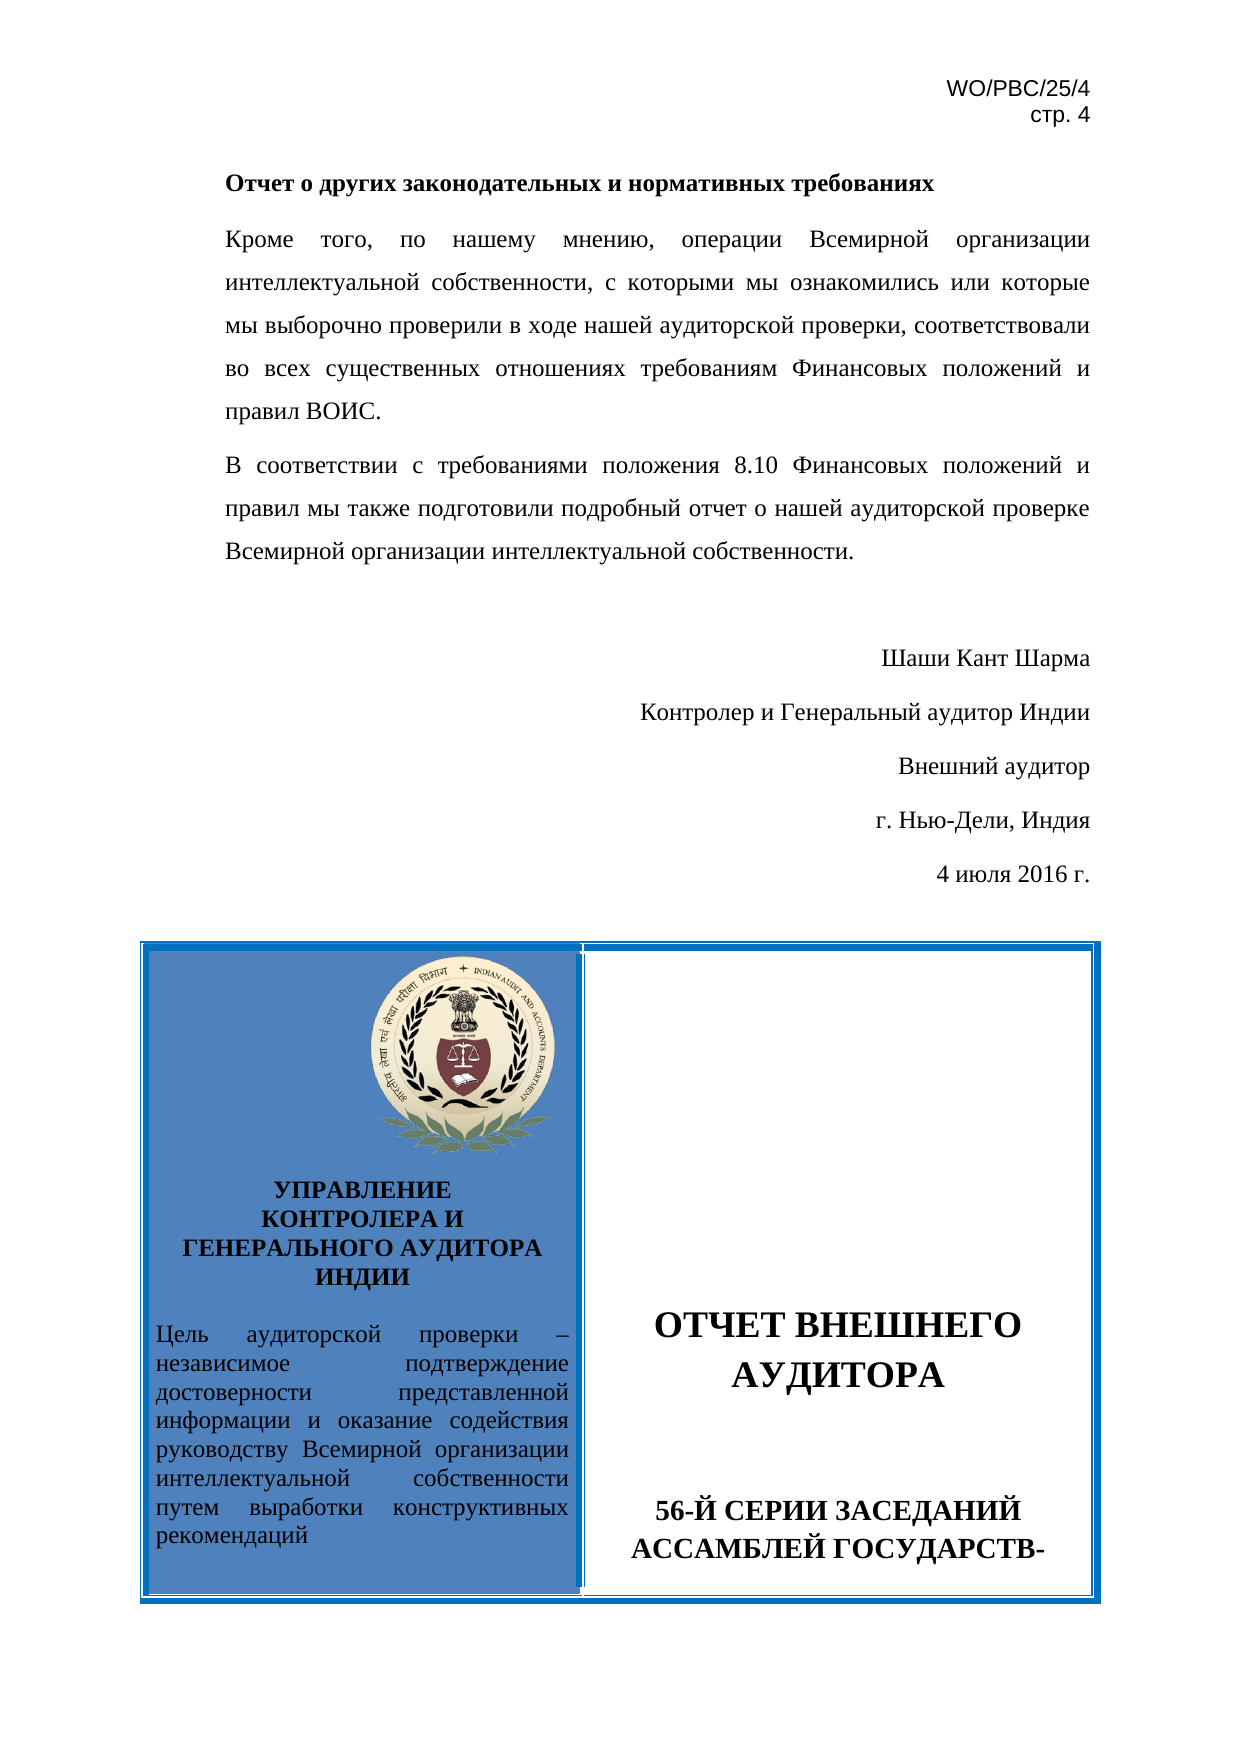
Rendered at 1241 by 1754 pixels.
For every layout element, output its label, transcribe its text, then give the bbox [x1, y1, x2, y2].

text Отчет о других законодательных и нормативных требованиях [225, 168, 1015, 197]
picture [358, 950, 570, 1176]
text Кроме того, по нашему мнению, операции Всемирной организации интеллектуальной собственности, с которыми мы ознакомились или которые мы выборочно проверили в ходе нашей аудиторской проверки, соответствовали во всех существенных отношениях требованиям Финансовых положений и правил ВОИС. [225, 224, 1091, 425]
text Внешний аудитор [150, 751, 1090, 780]
text г. Нью-Дели, Индия [150, 805, 1090, 833]
text Шаши Кант Шарма [150, 643, 1090, 672]
text В соответствии с требованиями положения 8.10 Финансовых положений и правил мы также подготовили подробный отчет о нашей аудиторской проверке Всемирной организации интеллектуальной собственности. [225, 450, 1091, 565]
text Контролер и Генеральный аудитор Индии [150, 697, 1090, 726]
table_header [580, 943, 1094, 1594]
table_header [149, 951, 580, 1594]
text 4 июля 2016 г. [150, 859, 1090, 887]
